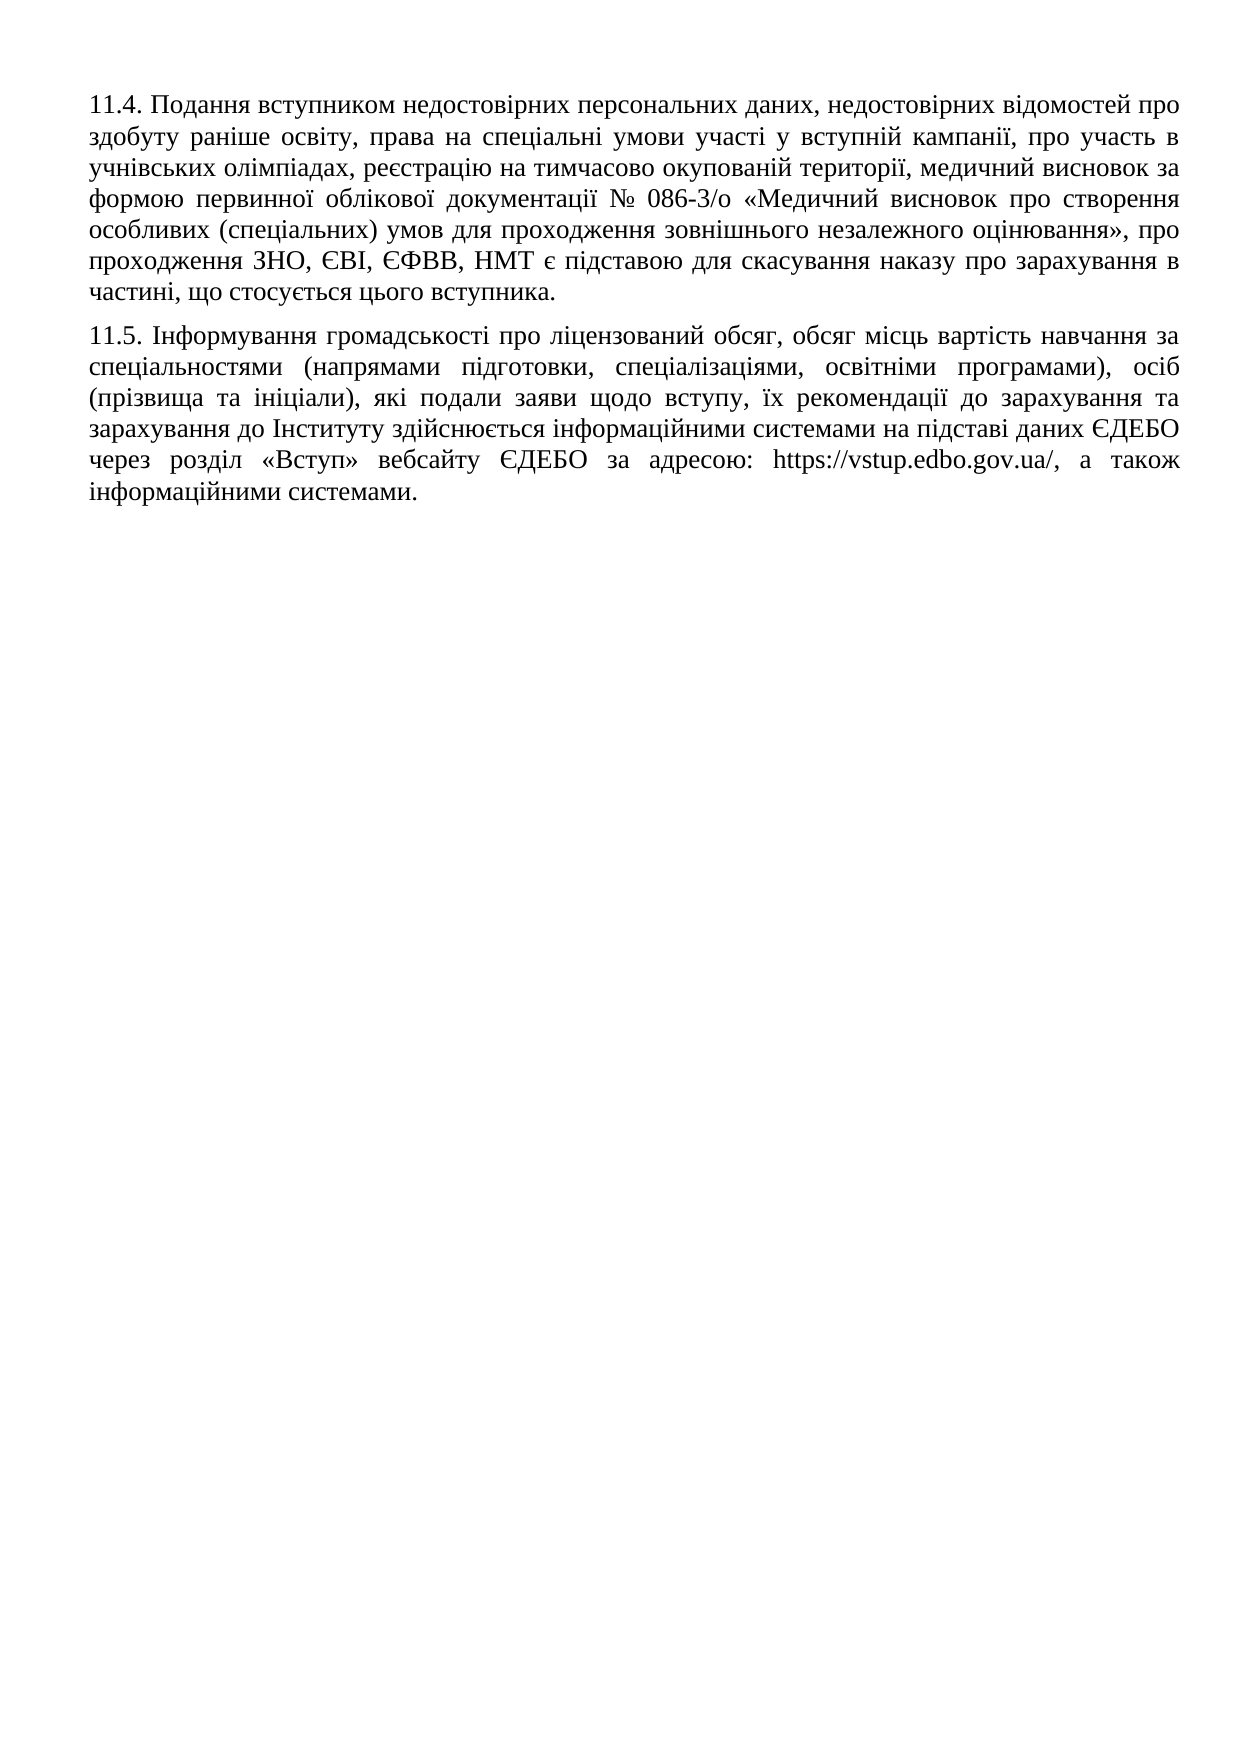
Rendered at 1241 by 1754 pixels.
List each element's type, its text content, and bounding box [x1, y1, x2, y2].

text 11.4. Подання вступником недостовірних персональних даних, недостовірних відомостей про здобуту раніше освіту, права на спеціальні умови участі у вступній кампанії, про участь в учнівських олімпіадах, реєстрацію на тимчасово окупованій території, медичний висновок за формою первинної облікової документації № 086-3/о «Медичний висновок про створення особливих (спеціальних) умов для проходження зовнішнього незалежного оцінювання», про проходження ЗНО, ЄВІ, ЄФВВ, НМТ є підставою для скасування наказу про зарахування в частині, що стосується цього вступника. [88, 88, 1181, 307]
text 11.5. Інформування громадськості про ліцензований обсяг, обсяг місць вартість навчання за спеціальностями (напрямами підготовки, спеціалізаціями, освітніми програмами), осіб (прізвища та ініціали), які подали заяви щодо вступу, їх рекомендації до зарахування та зарахування до Інституту здійснюється інформаційними системами на підставі даних ЄДЕБО через розділ «Вступ» вебсайту ЄДЕБО за адресою: https://vstup.edbo.gov.ua/, а також інформаційними системами. [88, 319, 1181, 506]
